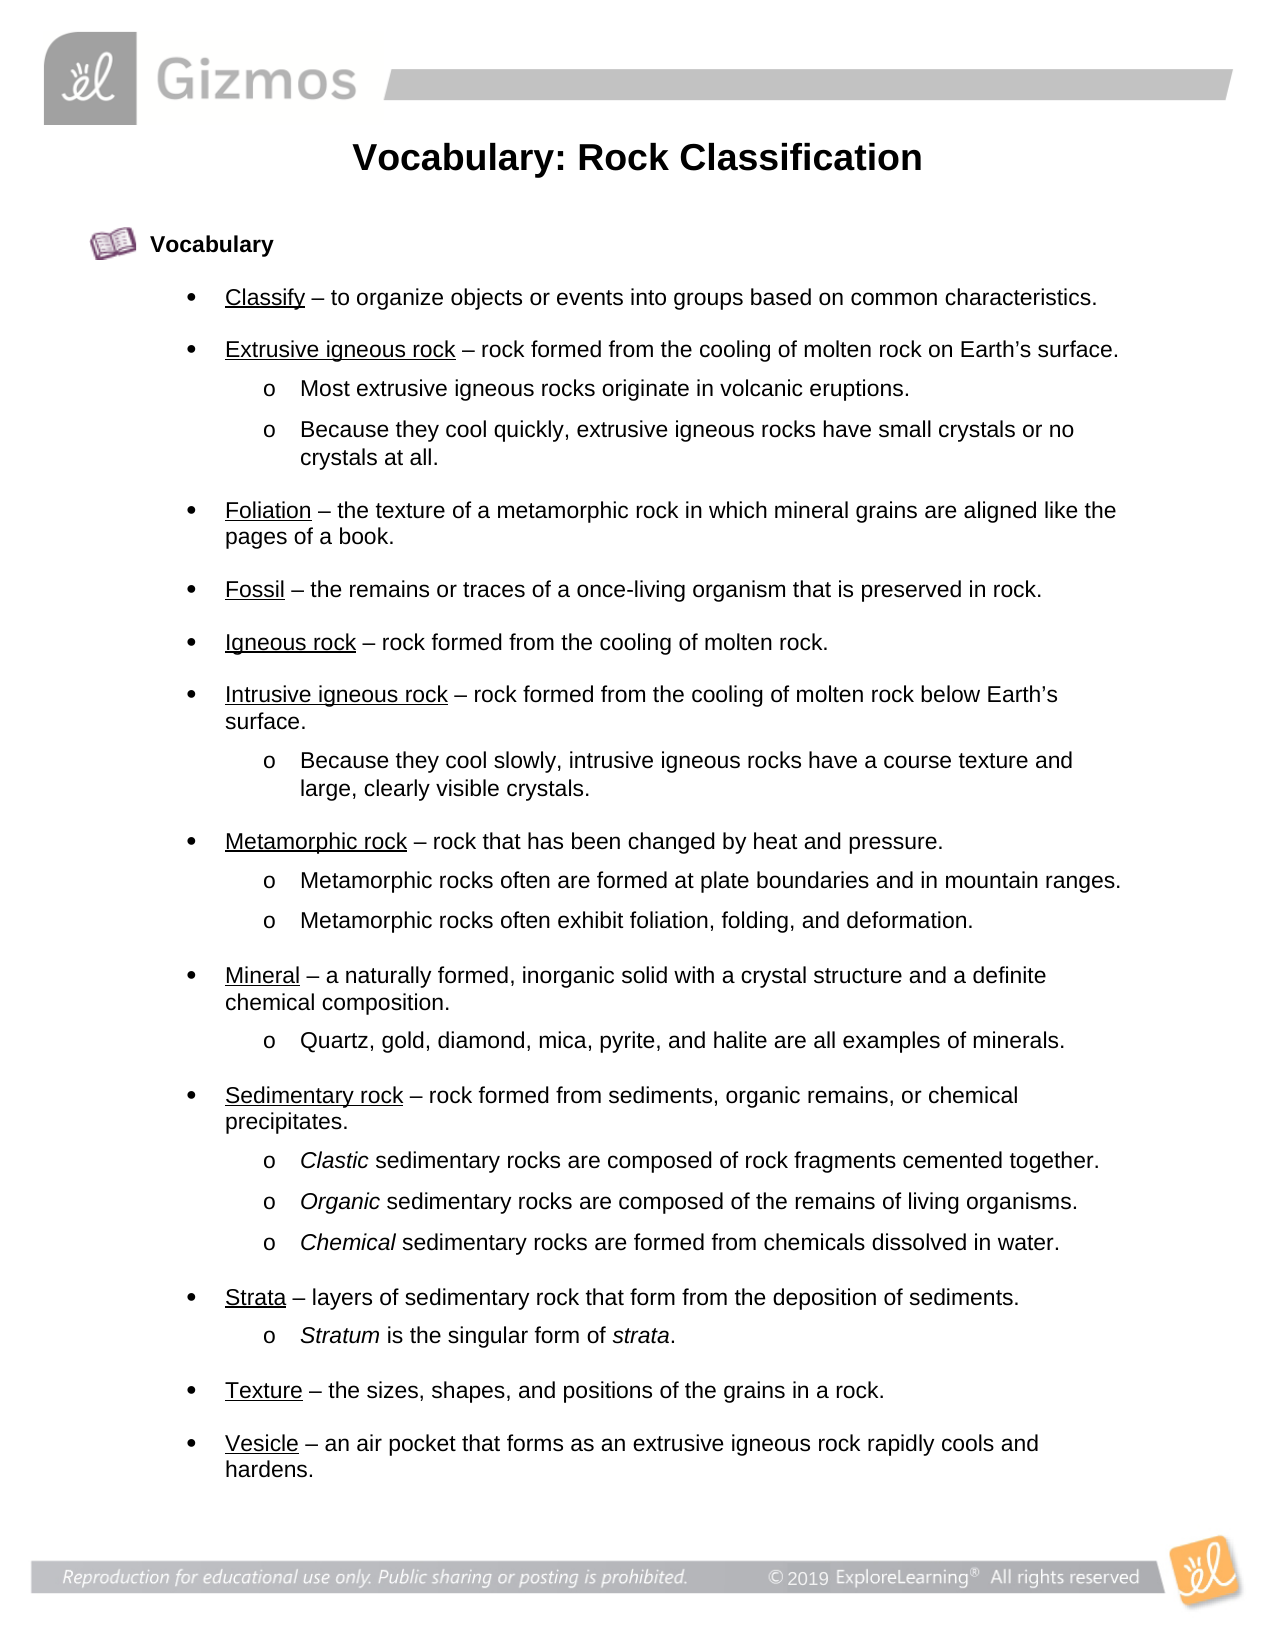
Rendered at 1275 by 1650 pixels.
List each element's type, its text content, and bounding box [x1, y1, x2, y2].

list Stratum is the singular form of strata. [262, 1322, 1125, 1351]
list Most extrusive igneous rocks originate in volcanic eruptions. [262, 375, 1125, 403]
picture [0, 4, 1275, 125]
list Fossil – the remains or traces of a once-living organism that is preserved in rock. [187, 576, 1125, 602]
list Metamorphic rock – rock that has been changed by heat and pressure. [187, 828, 1125, 854]
list Chemical sedimentary rocks are formed from chemicals dissolved in water. [262, 1229, 1125, 1257]
list Foliation – the texture of a metamorphic rock in which mineral grains are aligned like the pages of a book. [187, 497, 1125, 550]
list Texture – the sizes, shapes, and positions of the grains in a rock. [187, 1377, 1125, 1403]
list Clastic sedimentary rocks are composed of rock fragments cemented together. [262, 1147, 1125, 1176]
list Classify – to organize objects or events into groups based on common characteristics. [187, 283, 1125, 310]
list Metamorphic rocks often are formed at plate boundaries and in mountain ranges. [262, 867, 1125, 895]
list Quartz, gold, diamond, mica, pyrite, and halite are all examples of minerals. [262, 1027, 1125, 1056]
list Because they cool quickly, extrusive igneous rocks have small crystals or no crystals at all. [262, 416, 1125, 471]
list Because they cool slowly, intrusive igneous rocks have a course texture and large, clearly visible crystals. [262, 747, 1125, 801]
list Igneous rock – rock formed from the cooling of molten rock. [187, 629, 1125, 655]
picture [0, 1520, 1275, 1639]
list Vesicle – an air pocket that forms as an extrusive igneous rock rapidly cools and hardens. [187, 1430, 1125, 1482]
list Sedimentary rock – rock formed from sediments, organic remains, or chemical precipitates. [187, 1082, 1125, 1135]
list Metamorphic rocks often exhibit foliation, folding, and deformation. [262, 907, 1125, 936]
picture [89, 227, 137, 260]
list Intrusive igneous rock – rock formed from the cooling of molten rock below Earth’s surface. [187, 681, 1125, 734]
list Mineral – a naturally formed, inorganic solid with a crystal structure and a definite chemical composition. [187, 962, 1125, 1015]
list Organic sedimentary rocks are composed of the remains of living organisms. [262, 1188, 1125, 1216]
list Strata – layers of sedimentary rock that form from the deposition of sediments. [187, 1283, 1125, 1310]
text Vocabulary [150, 231, 1125, 257]
list Extrusive igneous rock – rock formed from the cooling of molten rock on Earth’s surface. [187, 336, 1125, 363]
text Vocabulary: Rock Classification [150, 135, 1125, 178]
